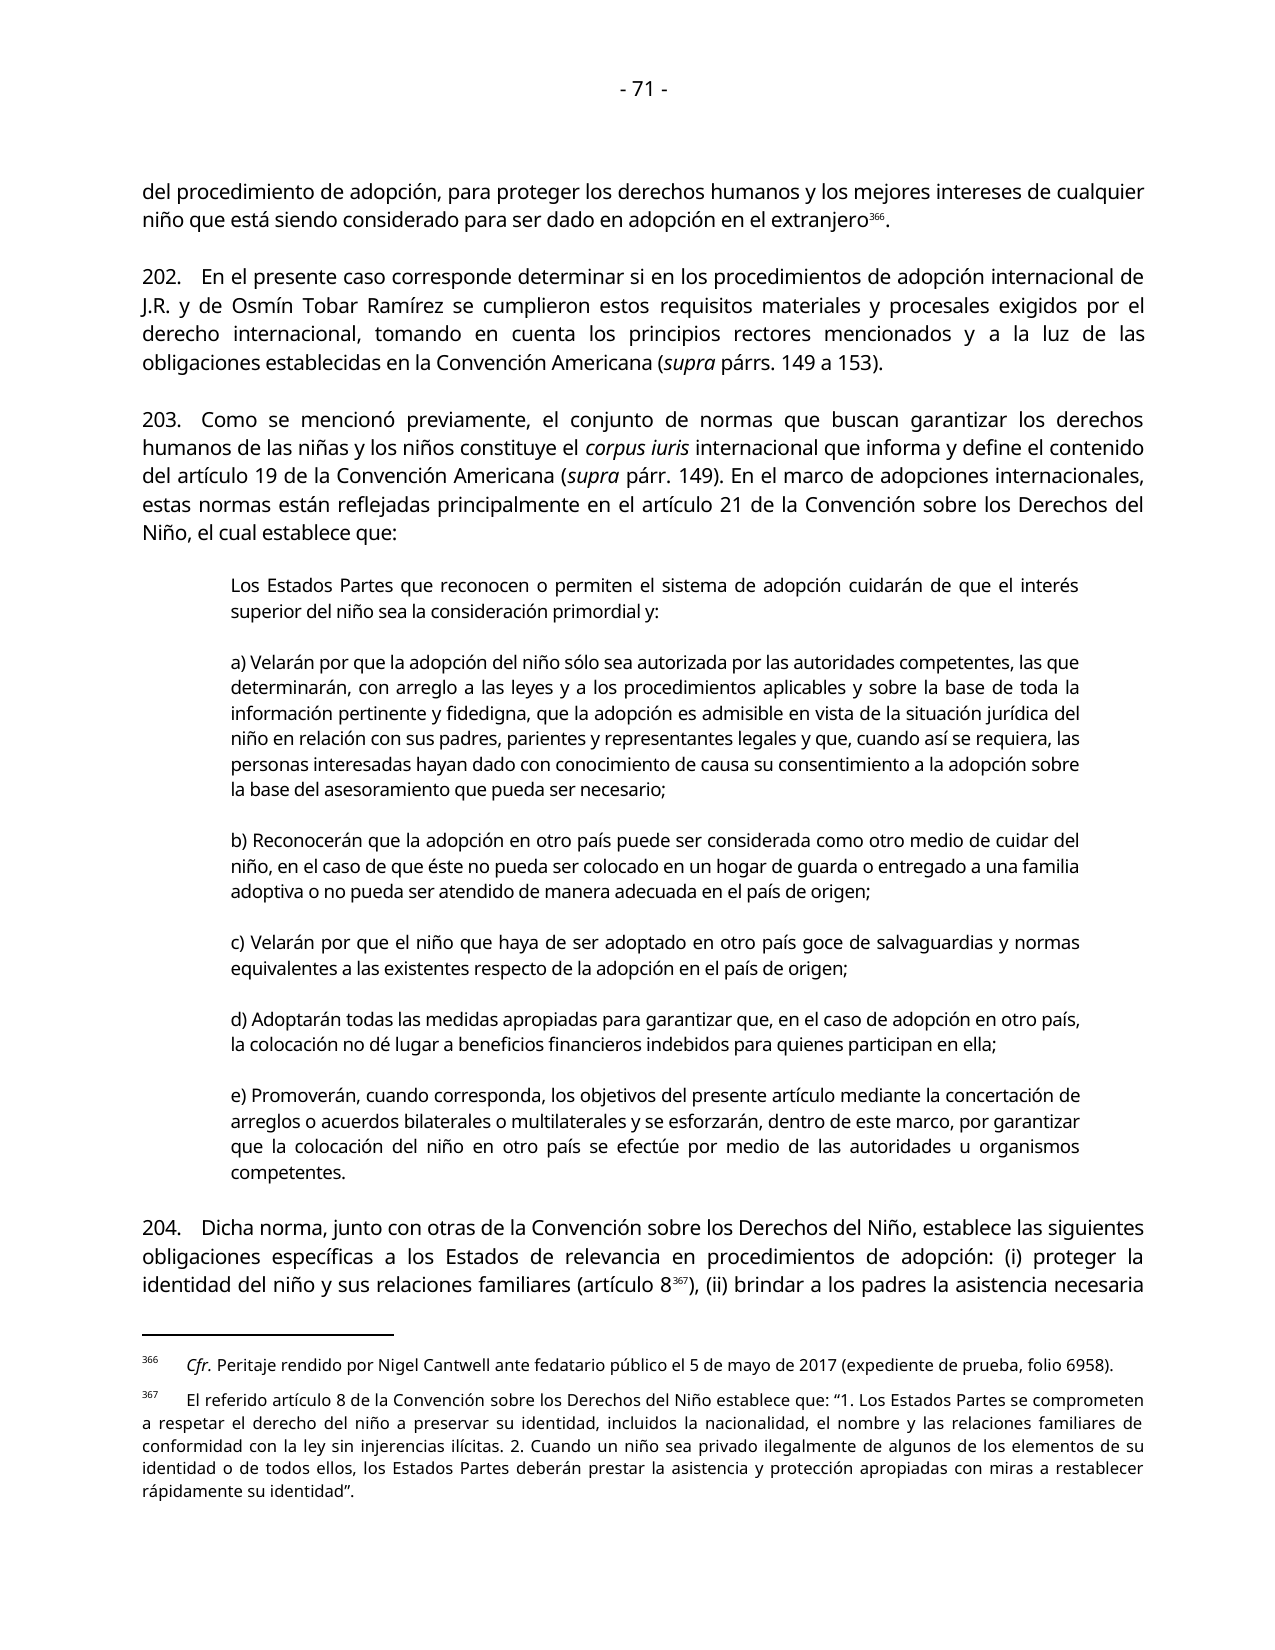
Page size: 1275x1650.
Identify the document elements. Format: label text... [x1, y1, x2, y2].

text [142, 1213, 1145, 1299]
text c) Velarán por que el niño que haya de ser adoptado en otro país goce de salvaguardias y normas equivalentes a las existentes respecto de la adopción en el país de origen; [230, 930, 1081, 981]
text b) Reconocerán que la adopción en otro país puede ser considerada como otro medio de cuidar del niño, en el caso de que éste no pueda ser colocado en un hogar de guarda o entregado a una familia adoptiva o no pueda ser atendido de manera adecuada en el país de origen; [230, 828, 1081, 904]
text a) Velarán por que la adopción del niño sólo sea autorizada por las autoridades competentes, las que determinarán, con arreglo a las leyes y a los procedimientos aplicables y sobre la base de toda la información pertinente y fidedigna, que la adopción es admisible en vista de la situación jurídica del niño en relación con sus padres, parientes y representantes legales y que, cuando así se requiera, las personas interesadas hayan dado con conocimiento de causa su consentimiento a la adopción sobre la base del asesoramiento que pueda ser necesario; [230, 649, 1081, 802]
text Los Estados Partes que reconocen o permiten el sistema de adopción cuidarán de que el interés superior del niño sea la consideración primordial y: [230, 572, 1081, 623]
text d) Adoptarán todas las medidas apropiadas para garantizar que, en el caso de adopción en otro país, la colocación no dé lugar a beneficios financieros indebidos para quienes participan en ella; [230, 1006, 1081, 1057]
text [142, 177, 1145, 234]
text e) Promoverán, cuando corresponda, los objetivos del presente artículo mediante la concertación de arreglos o acuerdos bilaterales o multilaterales y se esforzarán, dentro de este marco, por garantizar que la colocación del niño en otro país se efectúe por medio de las autoridades u organismos competentes. [230, 1083, 1081, 1185]
text En el presente caso corresponde determinar si en los procedimientos de adopción internacional de J.R. y de Osmín Tobar Ramírez se cumplieron estos requisitos materiales y procesales exigidos por el derecho internacional, tomando en cuenta los principios rectores mencionados y a la luz de las obligaciones establecidas en la Convención Americana (supra párrs. 149 a 153). [142, 262, 1145, 376]
text Como se mencionó previamente, el conjunto de normas que buscan garantizar los derechos humanos de las niñas y los niños constituye el corpus iuris internacional que informa y define el contenido del artículo 19 de la Convención Americana (supra párr. 149). En el marco de adopciones internacionales, estas normas están reflejadas principalmente en el artículo 21 de la Convención sobre los Derechos del Niño, el cual establece que: [142, 405, 1145, 547]
